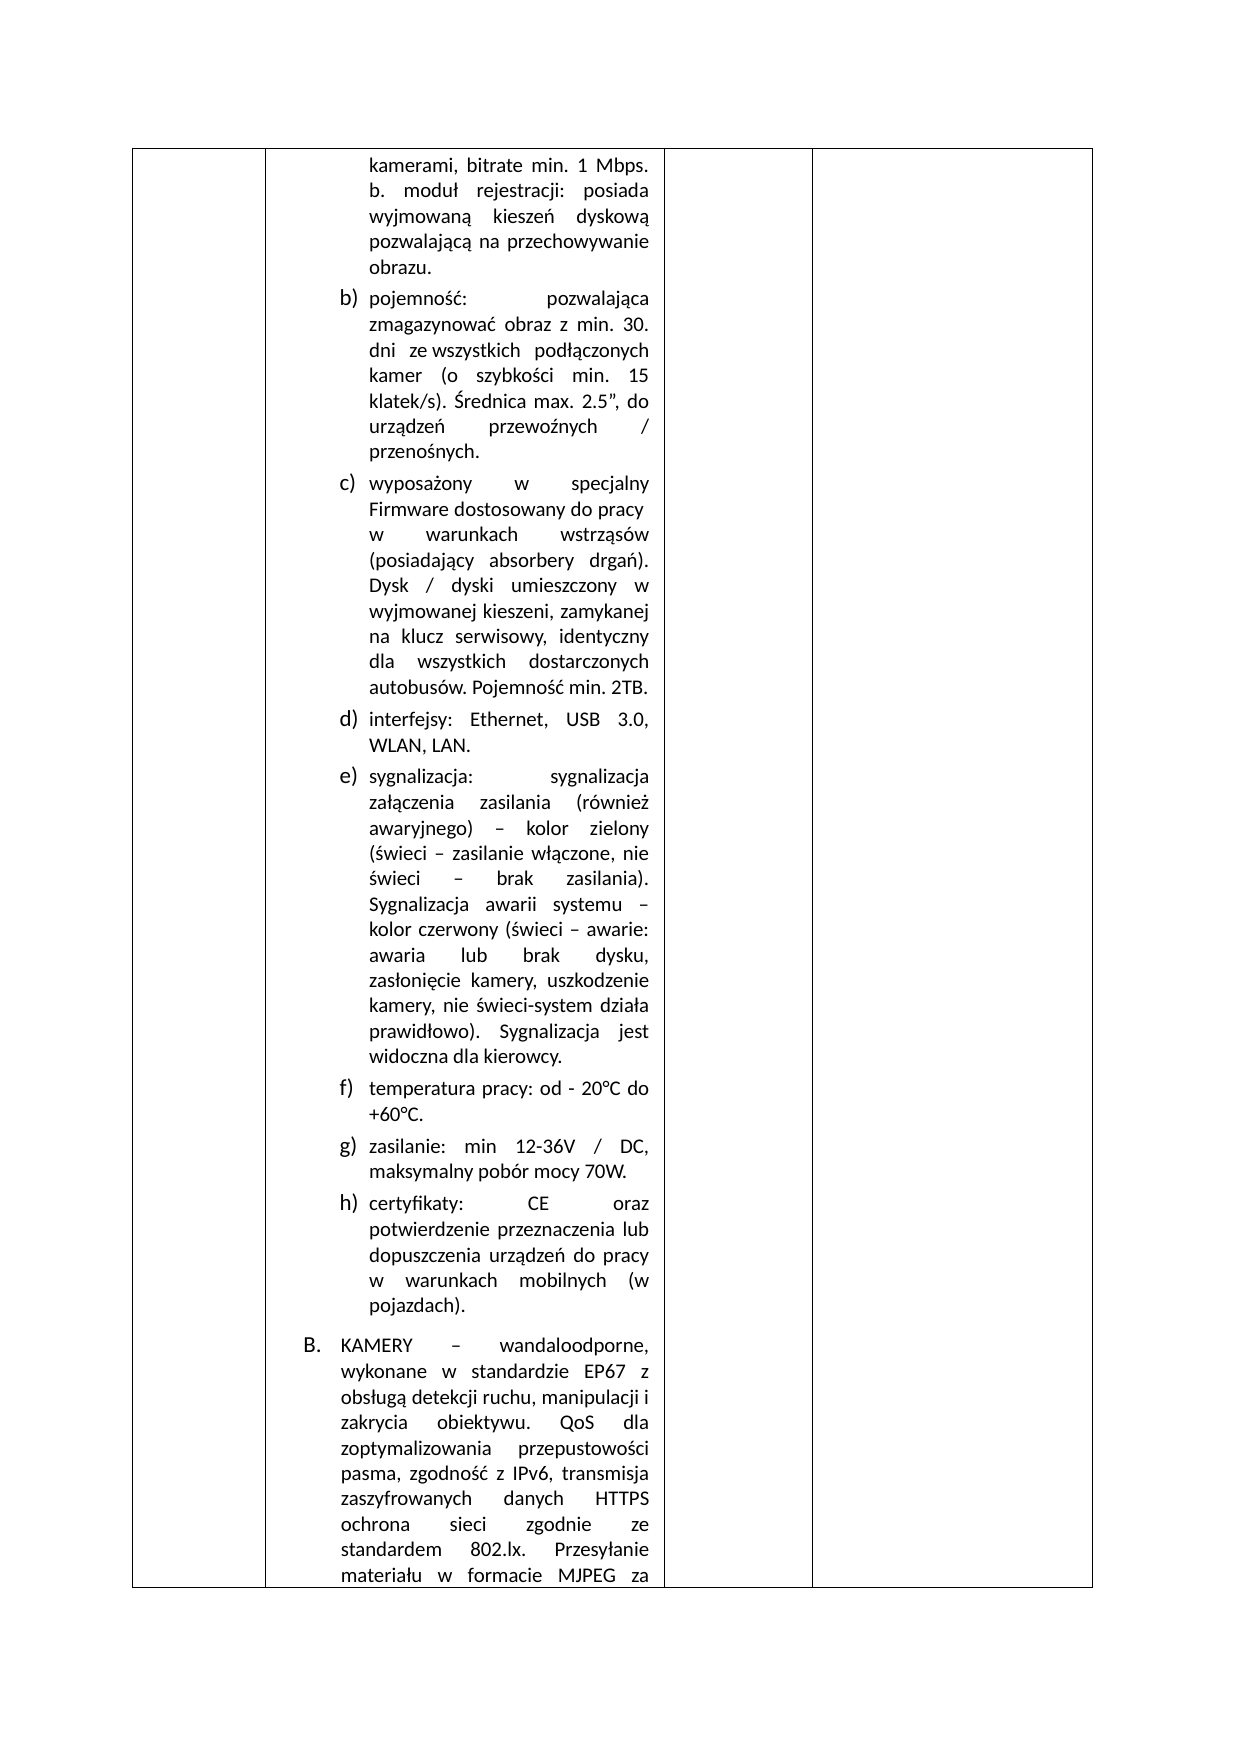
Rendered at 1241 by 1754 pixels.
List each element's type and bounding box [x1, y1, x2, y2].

table_cell [813, 149, 1092, 1587]
table_cell [665, 149, 812, 1587]
table_cell [266, 149, 664, 1587]
table_cell [133, 149, 265, 1587]
